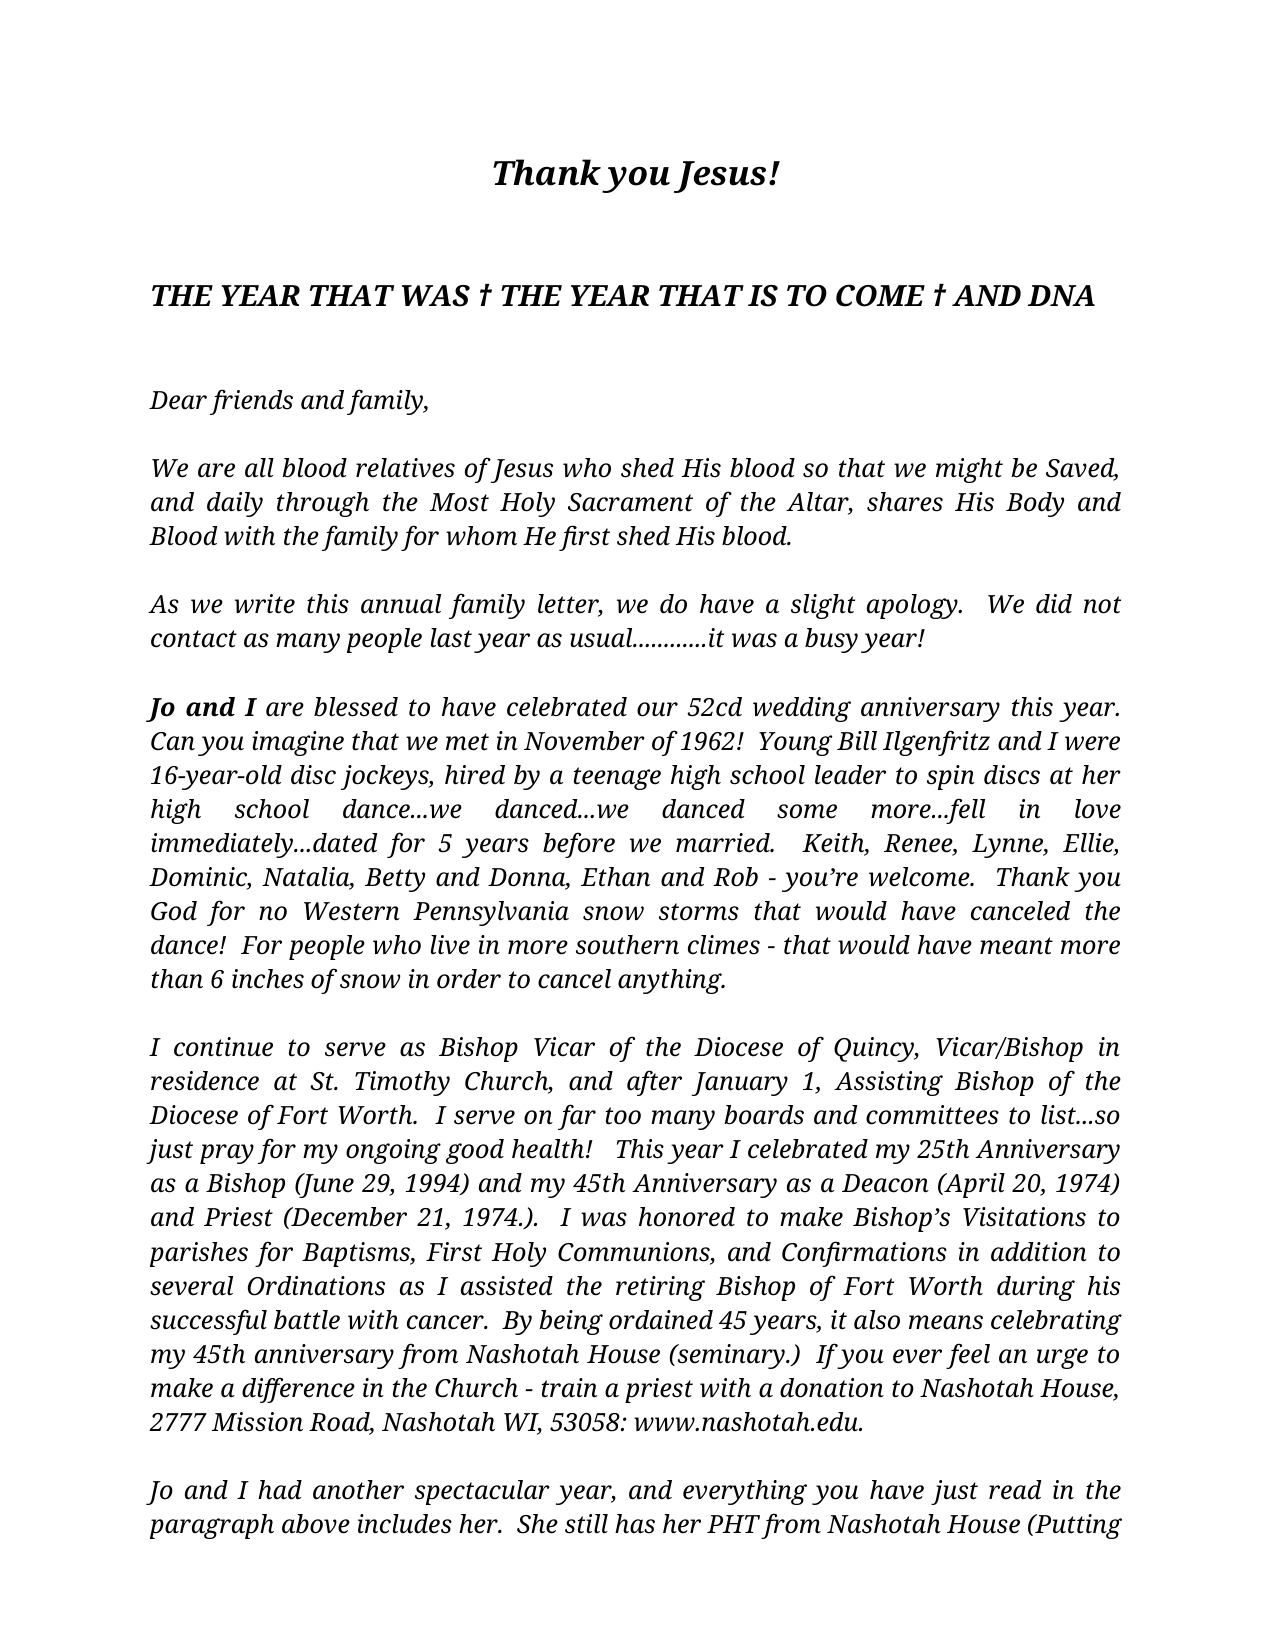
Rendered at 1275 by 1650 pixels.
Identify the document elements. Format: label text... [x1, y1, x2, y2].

text We are all blood relatives of Jesus who shed His blood so that we might be Saved, and daily through the Most Holy Sacrament of the Altar, shares His Body and Blood with the family for whom He first shed His blood. [150, 451, 1125, 553]
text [150, 1473, 1125, 1541]
text Dear friends and family, [150, 383, 1125, 417]
text THE YEAR THAT WAS † THE YEAR THAT IS TO COME † AND DNA [150, 275, 1125, 314]
text Thank you Jesus! [150, 150, 1125, 195]
text Jo and I are blessed to have celebrated our 52cd wedding anniversary this year. Can you imagine that we met in November of 1962! Young Bill Ilgenfritz and I were 16-year-old disc jockeys, hired by a teenage high school leader to spin discs at her high school dance...we danced...we danced some more...fell in love immediately...dated for 5 years before we married. Keith, Renee, Lynne, Ellie, Dominic, Natalia, Betty and Donna, Ethan and Rob - you’re welcome. Thank you God for no Western Pennsylvania snow storms that would have canceled the dance! For people who live in more southern climes - that would have meant more than 6 inches of snow in order to cancel anything. [150, 689, 1125, 996]
text As we write this annual family letter, we do have a slight apology. We did not contact as many people last year as usual............it was a busy year! [150, 587, 1125, 655]
text I continue to serve as Bishop Vicar of the Diocese of Quincy, Vicar/Bishop in residence at St. Timothy Church, and after January 1, Assisting Bishop of the Diocese of Fort Worth. I serve on far too many boards and committees to list...so just pray for my ongoing good health! This year I celebrated my 25th Anniversary as a Bishop (June 29, 1994) and my 45th Anniversary as a Deacon (April 20, 1974) and Priest (December 21, 1974.). I was honored to make Bishop’s Visitations to parishes for Baptisms, First Holy Communions, and Confirmations in addition to several Ordinations as I assisted the retiring Bishop of Fort Worth during his successful battle with cancer. By being ordained 45 years, it also means celebrating my 45th anniversary from Nashotah House (seminary.) If you ever feel an urge to make a difference in the Church - train a priest with a donation to Nashotah House, 2777 Mission Road, Nashotah WI, 53058: www.nashotah.edu. [150, 1030, 1125, 1438]
